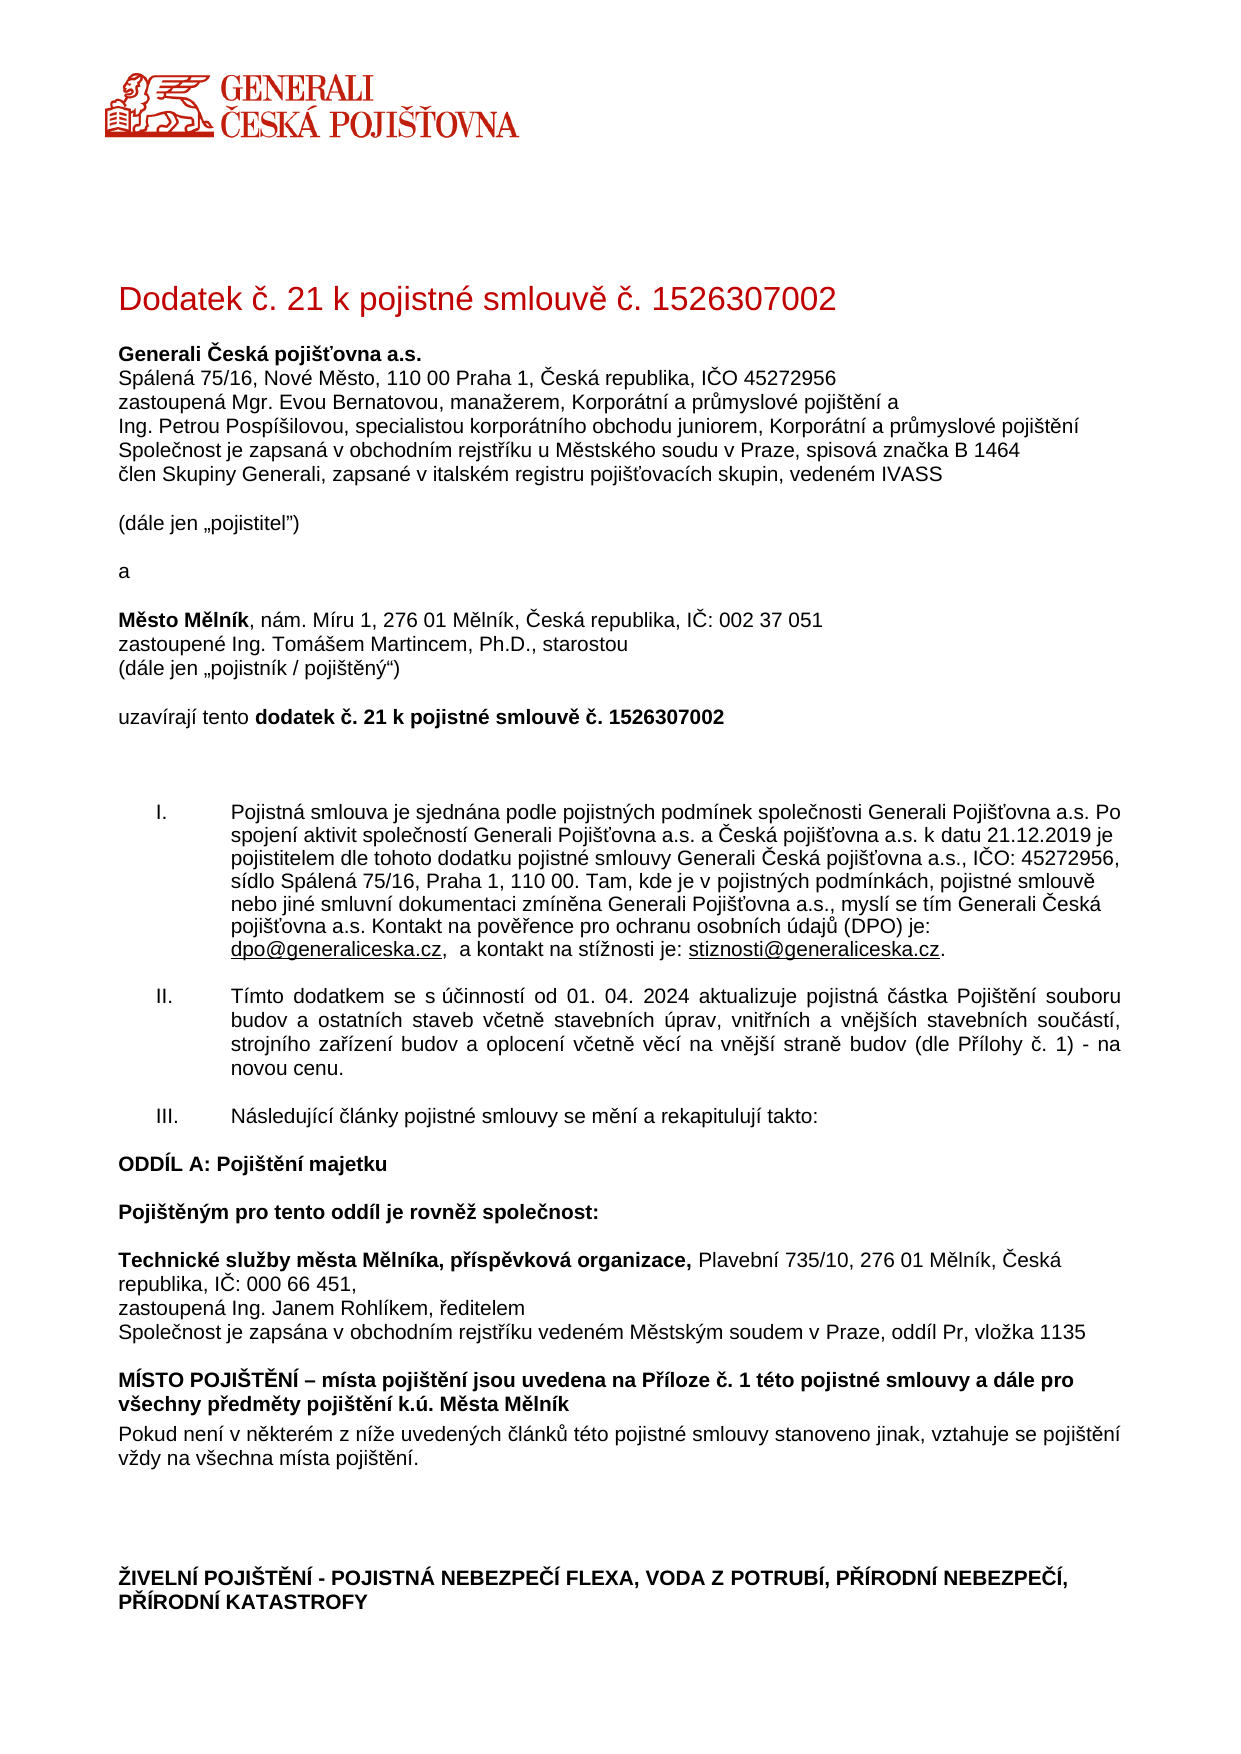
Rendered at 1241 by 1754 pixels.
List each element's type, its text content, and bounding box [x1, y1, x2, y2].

text Technické služby města Mělníka, příspěvková organizace, Plavební 735/10, 276 01 Mělník, Česká republika, IČ: 000 66 451, [118, 1248, 1122, 1296]
picture [19, 0, 1241, 179]
text ODDÍL A: Pojištění majetku [118, 1152, 1122, 1176]
text ŽIVELNÍ POJIŠTĚNÍ - POJISTNÁ NEBEZPEČÍ FLEXA, VODA Z POTRUBÍ, PŘÍRODNÍ NEBEZPEČÍ, PŘÍRODNÍ KATASTROFY [118, 1566, 1122, 1613]
text zastoupené Ing. Tomášem Martincem, Ph.D., starostou [118, 632, 1122, 656]
list Pojistná smlouva je sjednána podle pojistných podmínek společnosti Generali Pojišťovna a.s. Po spojení aktivit společností Generali Pojišťovna a.s. a Česká pojišťovna a.s. k datu 21.12.2019 je pojistitelem dle tohoto dodatku pojistné smlouvy Generali Česká pojišťovna a.s., IČO: 45272956, sídlo Spálená 75/16, Praha 1, 110 00. Tam, kde je v pojistných podmínkách, pojistné smlouvě nebo jiné smluvní dokumentaci zmíněna Generali Pojišťovna a.s., myslí se tím Generali Česká pojišťovna a.s. Kontakt na pověřence pro ochranu osobních údajů (DPO) je: dpo@generaliceska.cz, a kontakt na stížnosti je: stiznosti@generaliceska.cz. [156, 801, 1122, 961]
text uzavírají tento dodatek č. 21 k pojistné smlouvě č. 1526307002 [118, 705, 1122, 729]
text (dále jen „pojistitel”) [118, 510, 1122, 534]
text (dále jen „pojistník / pojištěný“) [118, 656, 1122, 680]
text Dodatek č. 21 k pojistné smlouvě č. 1526307002 [118, 279, 1122, 318]
text MÍSTO POJIŠTĚNÍ – místa pojištění jsou uvedena na Příloze č. 1 této pojistné smlouvy a dále pro všechny předměty pojištění k.ú. Města Mělník [118, 1368, 1122, 1416]
text zastoupená Mgr. Evou Bernatovou, manažerem, Korporátní a průmyslové pojištění a [118, 389, 1122, 413]
text Generali Česká pojišťovna a.s. [118, 342, 1122, 366]
text člen Skupiny Generali, zapsané v italském registru pojišťovacích skupin, vedeném IVASS [118, 461, 1122, 485]
text Pojištěným pro tento oddíl je rovněž společnost: [118, 1200, 1122, 1224]
text zastoupená Ing. Janem Rohlíkem, ředitelem [118, 1296, 1122, 1320]
text a [118, 559, 1122, 583]
list Tímto dodatkem se s účinností od 01. 04. 2024 aktualizuje pojistná částka Pojištění souboru budov a ostatních staveb včetně stavebních úprav, vnitřních a vnějších stavebních součástí, strojního zařízení budov a oplocení včetně věcí na vnější straně budov (dle Přílohy č. 1) - na novou cenu. [156, 984, 1122, 1080]
text Společnost je zapsána v obchodním rejstříku vedeném Městským soudem v Praze, oddíl Pr, vložka 1135 [118, 1320, 1122, 1344]
text Pokud není v některém z níže uvedených článků této pojistné smlouvy stanoveno jinak, vztahuje se pojištění vždy na všechna místa pojištění. [118, 1422, 1122, 1470]
text Spálená 75/16, Nové Město, 110 00 Praha 1, Česká republika, IČO 45272956 [118, 366, 1122, 389]
text Společnost je zapsaná v obchodním rejstříku u Městského soudu v Praze, spisová značka B 1464 [118, 437, 1122, 461]
text Ing. Petrou Pospíšilovou, specialistou korporátního obchodu juniorem, Korporátní a průmyslové pojištění [118, 413, 1122, 437]
text Město Mělník, nám. Míru 1, 276 01 Mělník, Česká republika, IČ: 002 37 051 [118, 608, 1122, 632]
list Následující články pojistné smlouvy se mění a rekapitulují takto: [156, 1104, 1122, 1128]
